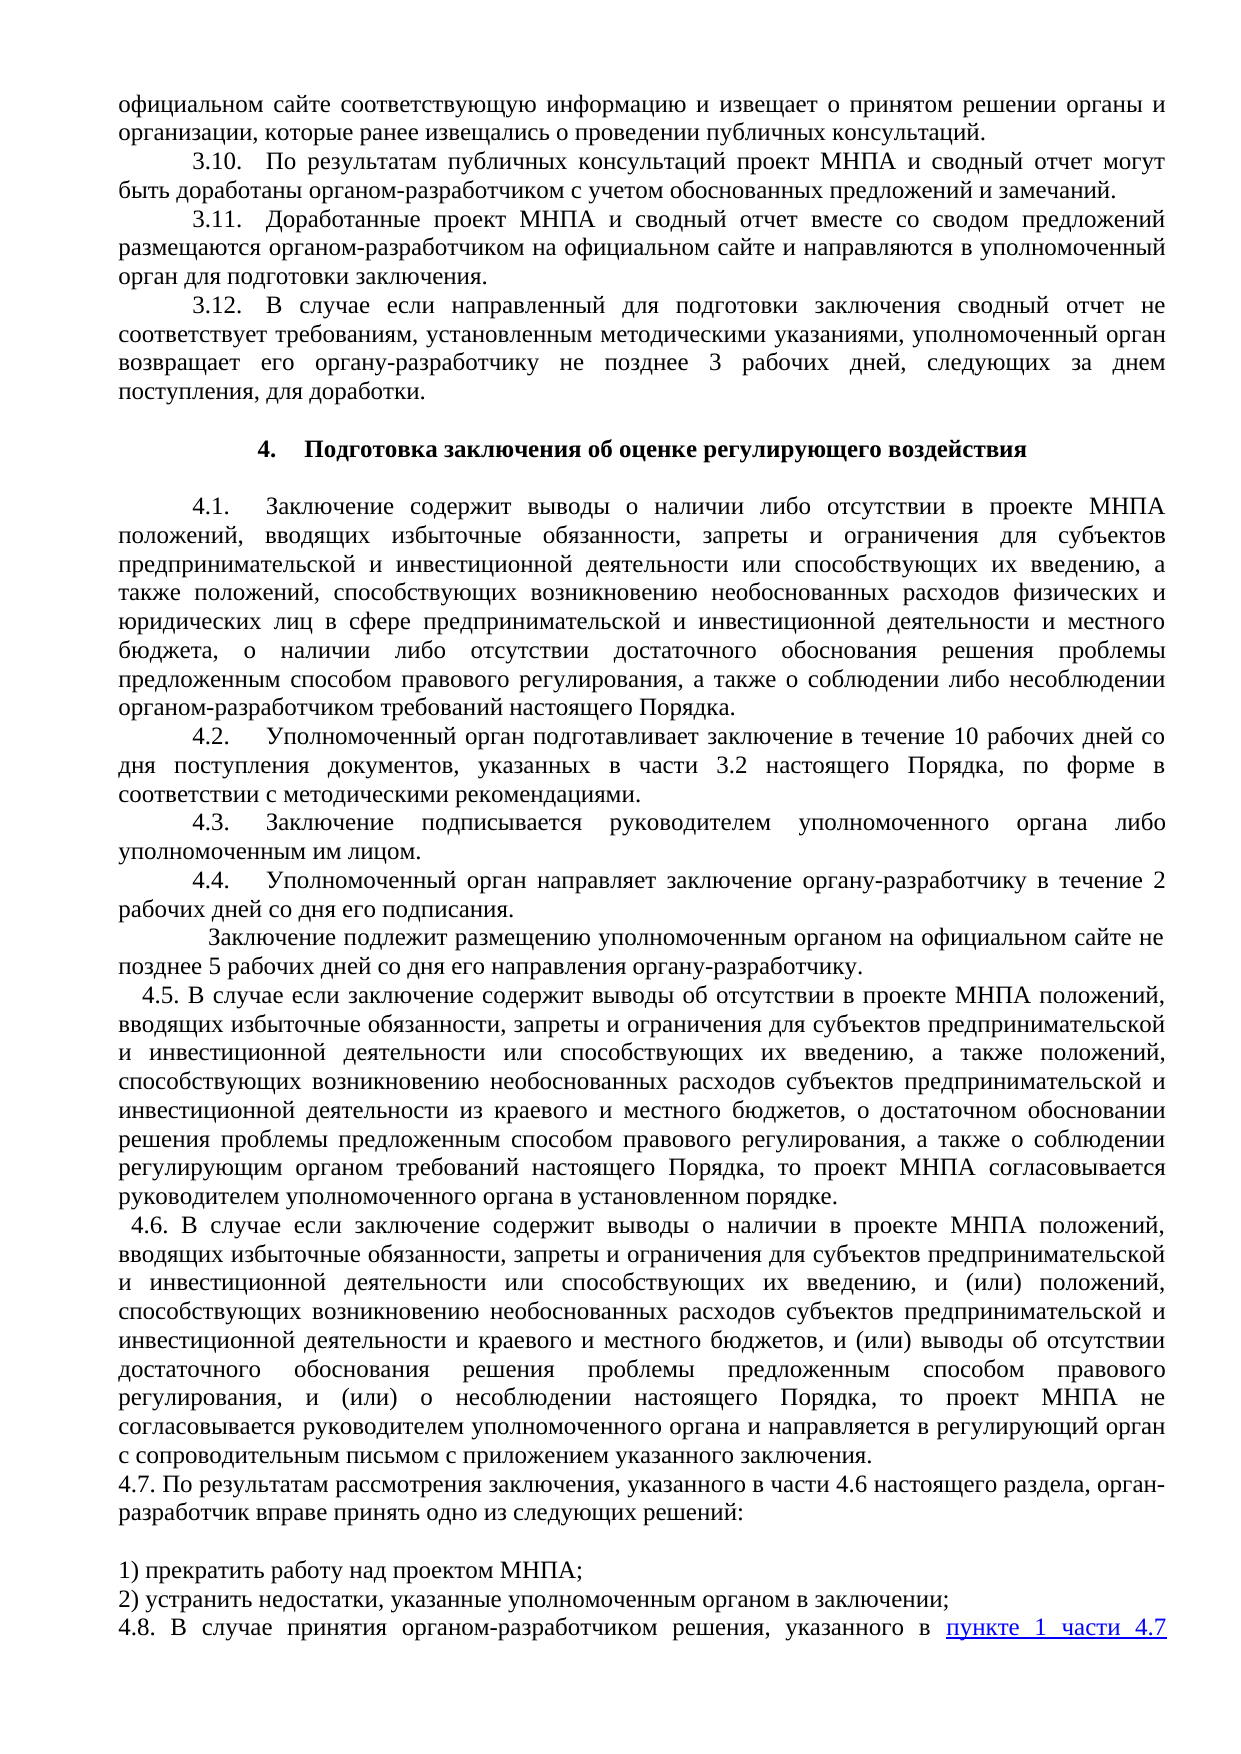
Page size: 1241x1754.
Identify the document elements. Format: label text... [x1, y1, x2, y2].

list В случае если направленный для подготовки заключения сводный отчет не соответствует требованиям, установленным методическими указаниями, уполномоченный орган возвращает его органу-разработчику не позднее 3 рабочих дней, следующих за днем поступления, для доработки. [118, 290, 1167, 405]
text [118, 1612, 1167, 1641]
text 2) устранить недостатки, указанные уполномоченным органом в заключении; [118, 1584, 1167, 1612]
text 1) прекратить работу над проектом МНПА; [118, 1555, 1167, 1584]
list Заключение подписывается руководителем уполномоченного органа либо уполномоченным им лицом. [118, 807, 1167, 865]
list По результатам публичных консультаций проект МНПА и сводный отчет могут быть доработаны органом-разработчиком с учетом обоснованных предложений и замечаний. [118, 146, 1167, 204]
list Уполномоченный орган направляет заключение органу-разработчику в течение 2 рабочих дней со дня его подписания. [118, 865, 1167, 922]
list Заключение содержит выводы о наличии либо отсутствии в проекте МНПА положений, вводящих избыточные обязанности, запреты и ограничения для субъектов предпринимательской и инвестиционной деятельности или способствующих их введению, а также положений, способствующих возникновению необоснованных расходов физических и юридических лиц в сфере предпринимательской и инвестиционной деятельности и местного бюджета, о наличии либо отсутствии достаточного обоснования решения проблемы предложенным способом правового регулирования, а также о соблюдении либо несоблюдении органом-разработчиком требований настоящего Порядка. [118, 491, 1167, 721]
list Уполномоченный орган подготавливает заключение в течение 10 рабочих дней со дня поступления документов, указанных в части 3.2 настоящего Порядка, по форме в соответствии с методическими рекомендациями. [118, 721, 1167, 807]
text 4.7. По результатам рассмотрения заключения, указанного в части 4.6 настоящего раздела, орган-разработчик вправе принять одно из следующих решений: [118, 1469, 1167, 1526]
list Доработанные проект МНПА и сводный отчет вместе со сводом предложений размещаются органом-разработчиком на официальном сайте и направляются в уполномоченный орган для подготовки заключения. [118, 204, 1167, 290]
text 4.5. В случае если заключение содержит выводы об отсутствии в проекте МНПА положений, вводящих избыточные обязанности, запреты и ограничения для субъектов предпринимательской и инвестиционной деятельности или способствующих их введению, а также положений, способствующих возникновению необоснованных расходов субъектов предпринимательской и инвестиционной деятельности из краевого и местного бюджетов, о достаточном обосновании решения проблемы предложенным способом правового регулирования, а также о соблюдении регулирующим органом требований настоящего Порядка, то проект МНПА согласовывается руководителем уполномоченного органа в установленном порядке. [118, 980, 1167, 1210]
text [118, 89, 1167, 146]
text 4.6. В случае если заключение содержит выводы о наличии в проекте МНПА положений, вводящих избыточные обязанности, запреты и ограничения для субъектов предпринимательской и инвестиционной деятельности или способствующих их введению, и (или) положений, способствующих возникновению необоснованных расходов субъектов предпринимательской и инвестиционной деятельности и краевого и местного бюджетов, и (или) выводы об отсутствии достаточного обоснования решения проблемы предложенным способом правового регулирования, и (или) о несоблюдении настоящего Порядка, то проект МНПА не согласовывается руководителем уполномоченного органа и направляется в регулирующий орган с сопроводительным письмом с приложением указанного заключения. [118, 1210, 1167, 1469]
text Заключение подлежит размещению уполномоченным органом на официальном сайте не позднее 5 рабочих дней со дня его направления органу-разработчику. [118, 922, 1167, 980]
list Подготовка заключения об оценке регулирующего воздействия [118, 434, 1167, 462]
